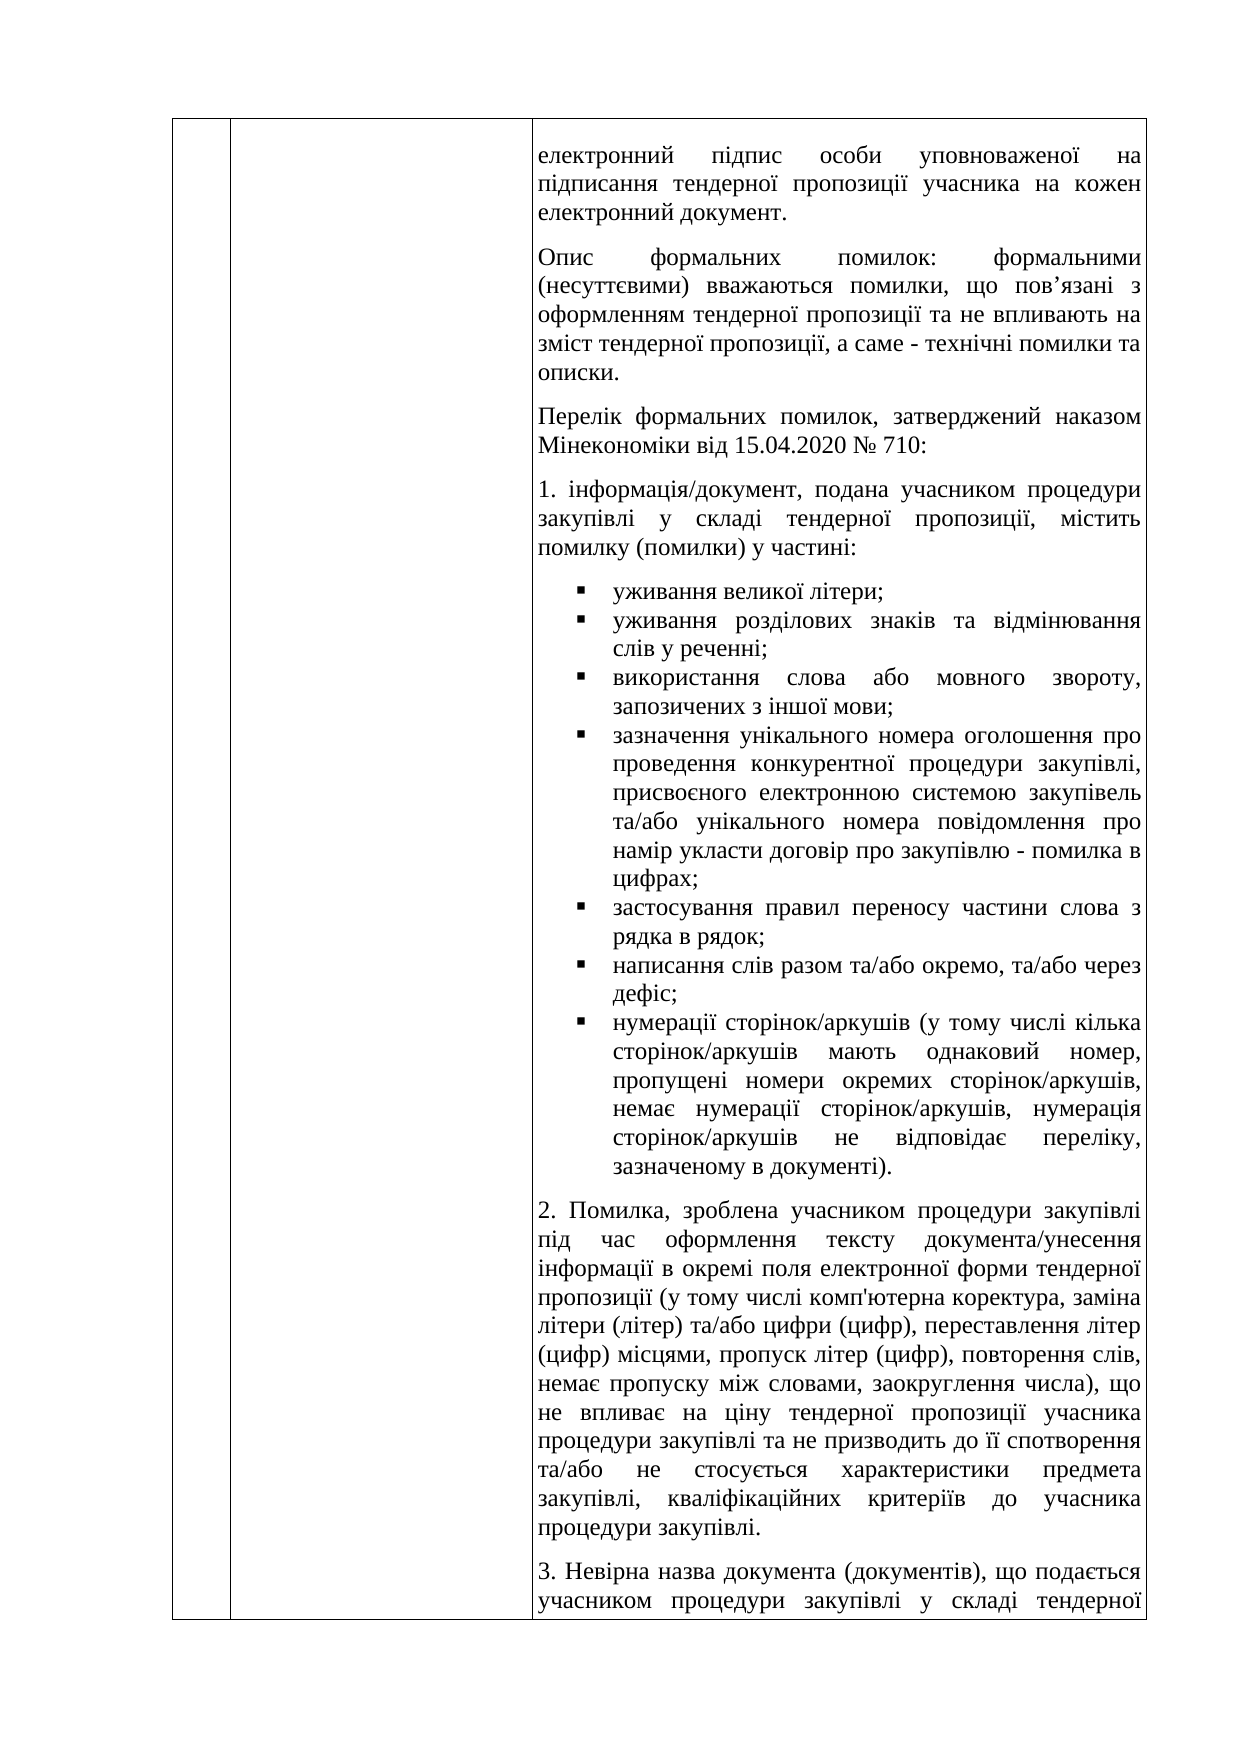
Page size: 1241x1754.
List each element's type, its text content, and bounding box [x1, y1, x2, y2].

table_cell 1 [173, 119, 230, 1618]
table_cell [231, 119, 532, 1618]
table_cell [533, 119, 1146, 1618]
